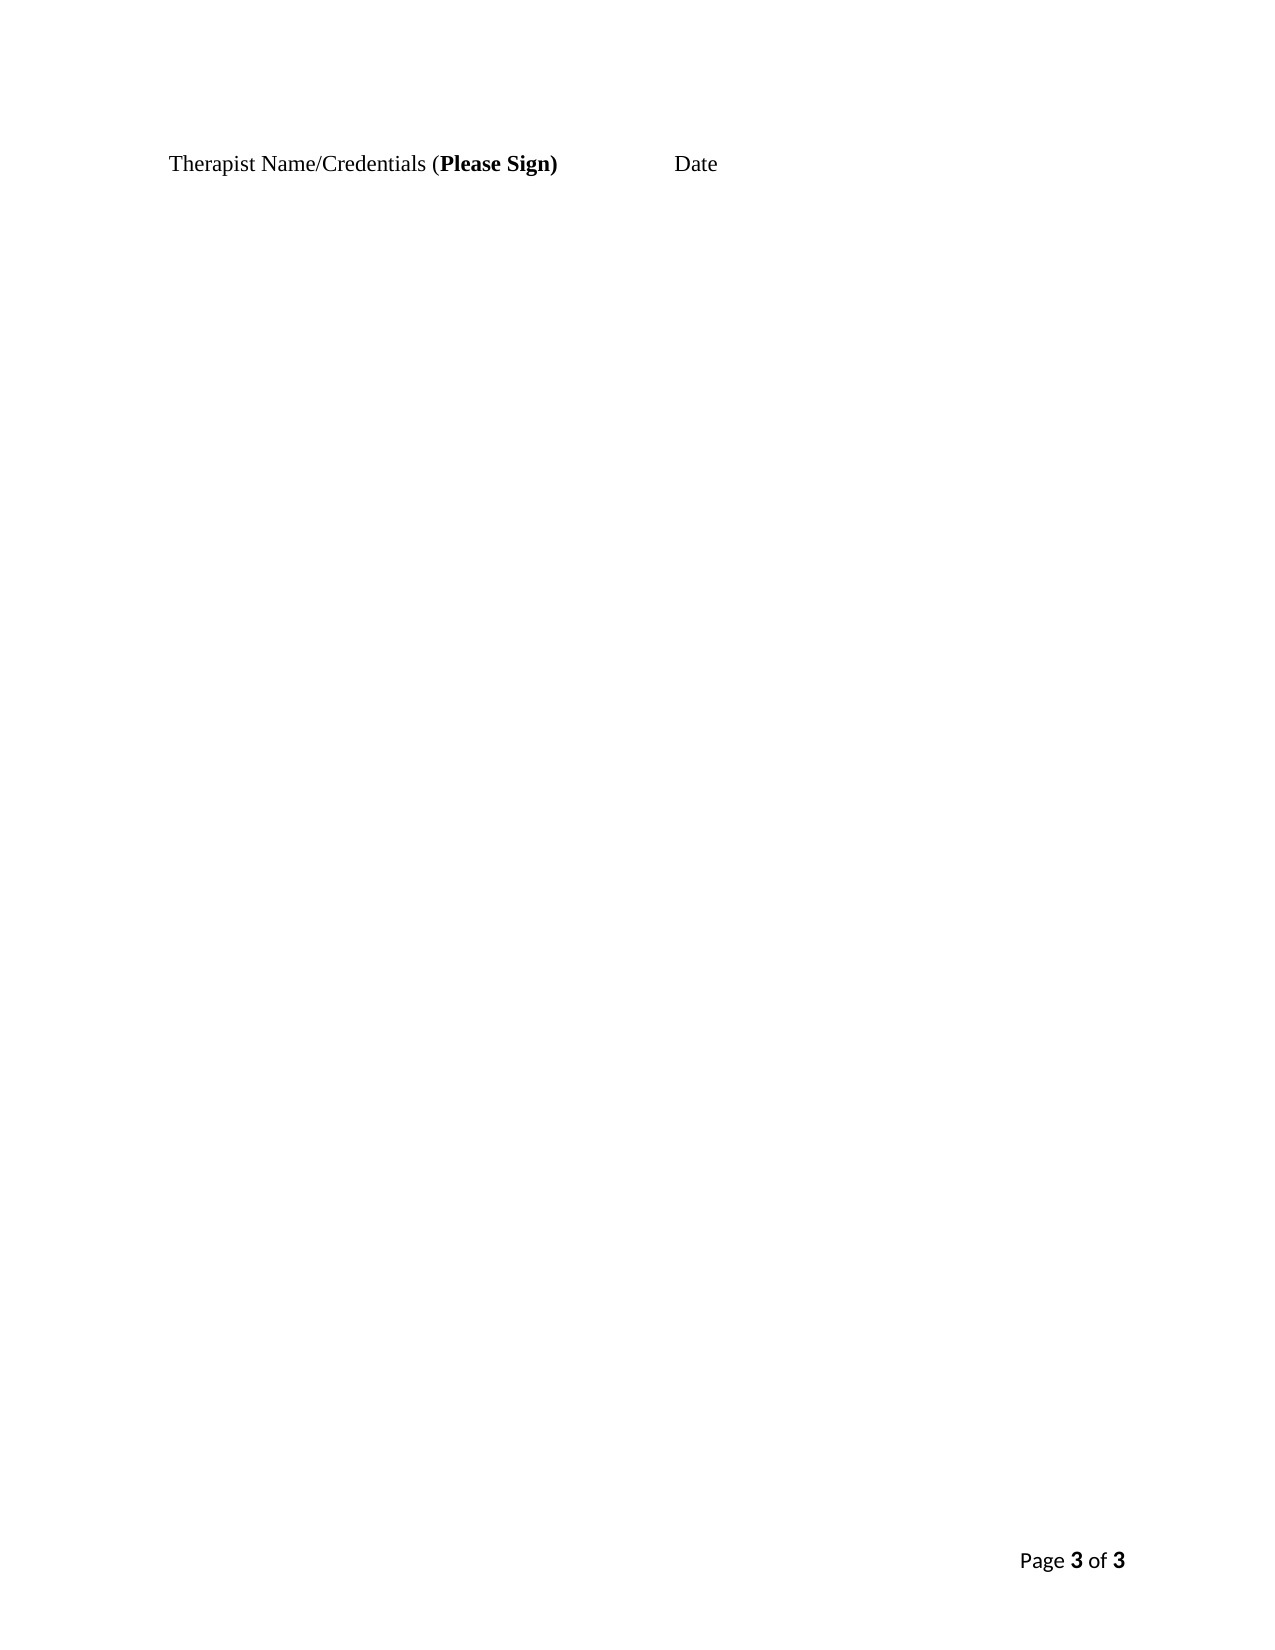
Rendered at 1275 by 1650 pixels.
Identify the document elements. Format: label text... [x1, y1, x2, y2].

text Therapist Name/Credentials (Please Sign) Date [169, 150, 1125, 176]
